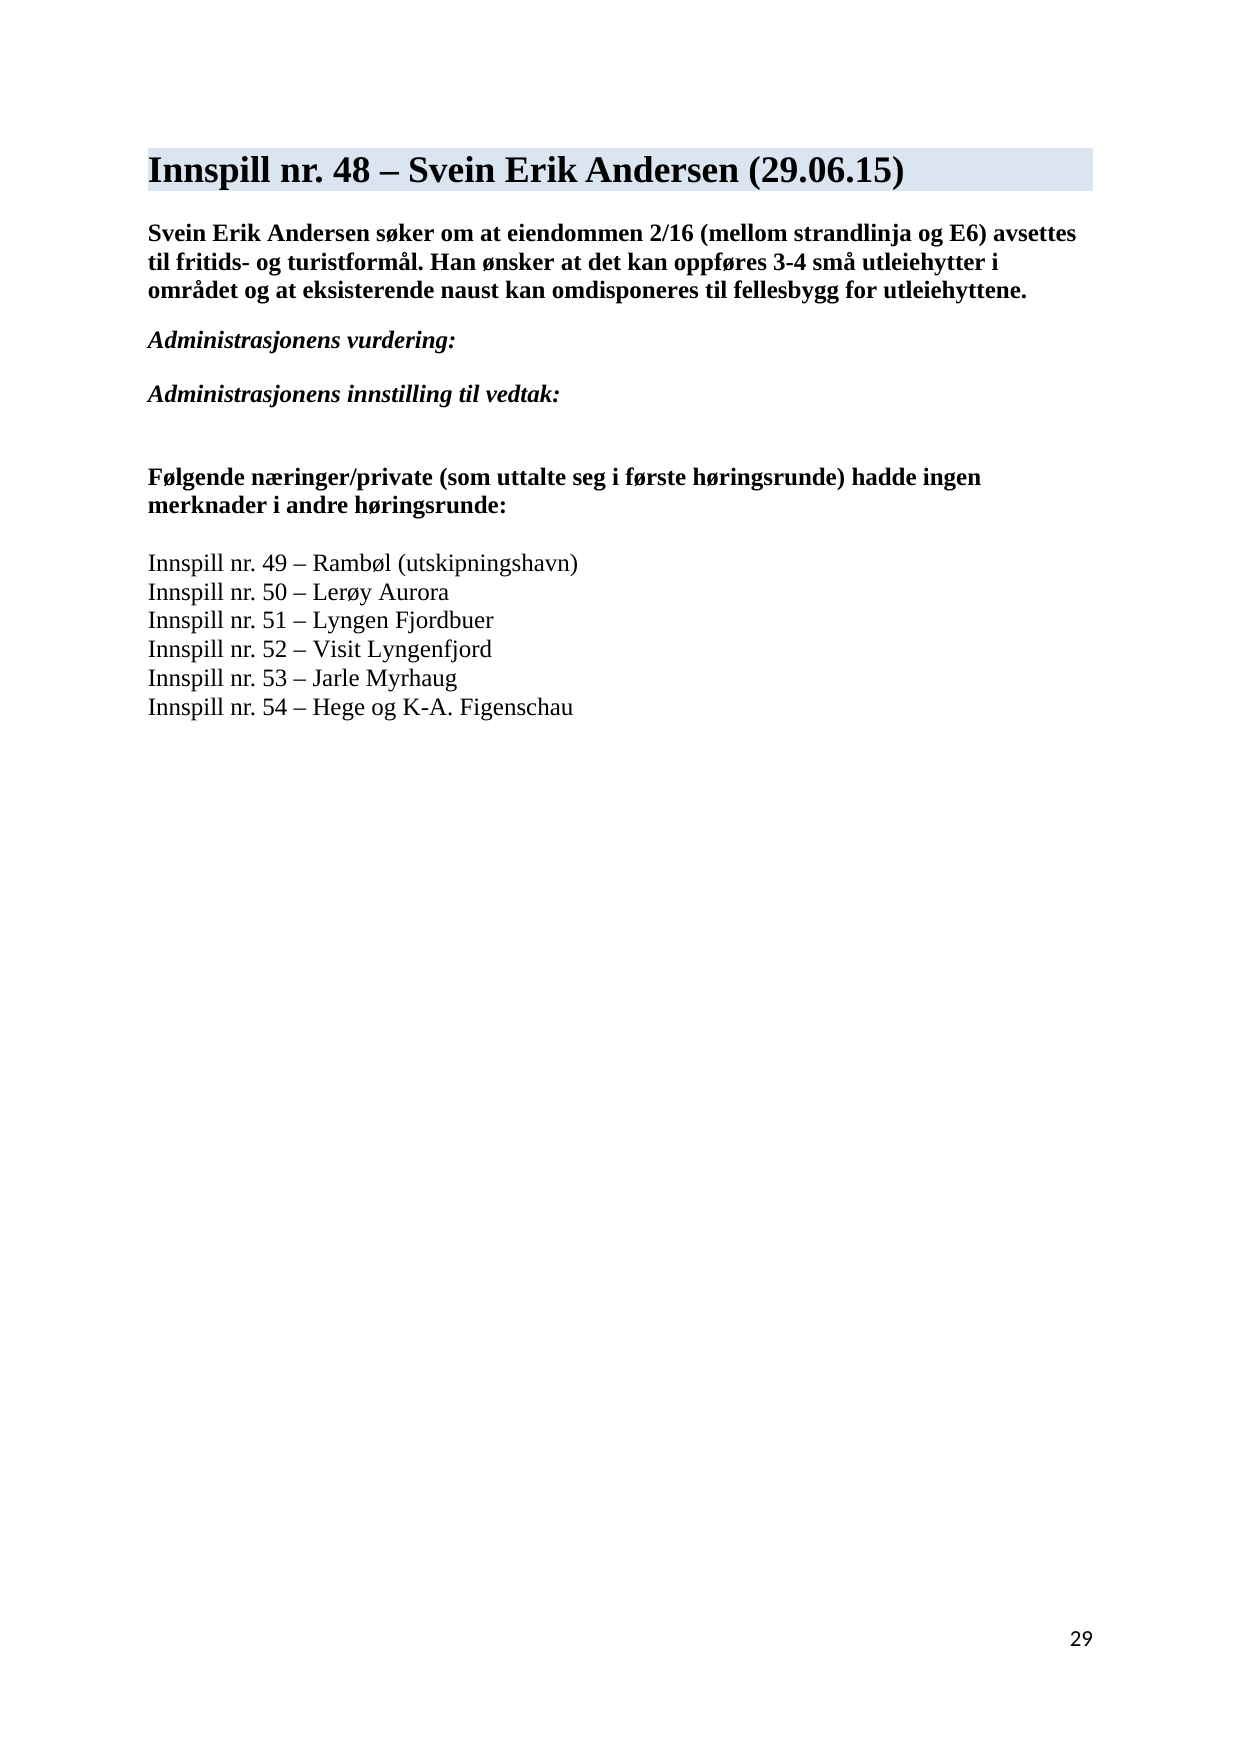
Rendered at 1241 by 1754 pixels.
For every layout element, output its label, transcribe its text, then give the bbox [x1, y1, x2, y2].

text Administrasjonens vurdering: [148, 325, 1093, 354]
text Innspill nr. 54 – Hege og K-A. Figenschau [148, 692, 1093, 720]
text Svein Erik Andersen søker om at eiendommen 2/16 (mellom strandlinja og E6) avsettes til fritids- og turistformål. Han ønsker at det kan oppføres 3-4 små utleiehytter i området og at eksisterende naust kan omdisponeres til fellesbygg for utleiehyttene. [148, 218, 1093, 304]
text Innspill nr. 50 – Lerøy Aurora [148, 577, 1093, 605]
text Innspill nr. 49 – Rambøl (utskipningshavn) [148, 548, 1093, 577]
text Innspill nr. 53 – Jarle Myrhaug [148, 663, 1093, 692]
text Innspill nr. 52 – Visit Lyngenfjord [148, 634, 1093, 663]
text Administrasjonens innstilling til vedtak: [148, 379, 1093, 408]
text Følgende næringer/private (som uttalte seg i første høringsrunde) hadde ingen merknader i andre høringsrunde: [148, 462, 1093, 519]
text Innspill nr. 51 – Lyngen Fjordbuer [148, 605, 1093, 634]
text Innspill nr. 48 – Svein Erik Andersen (29.06.15) [148, 148, 1093, 191]
